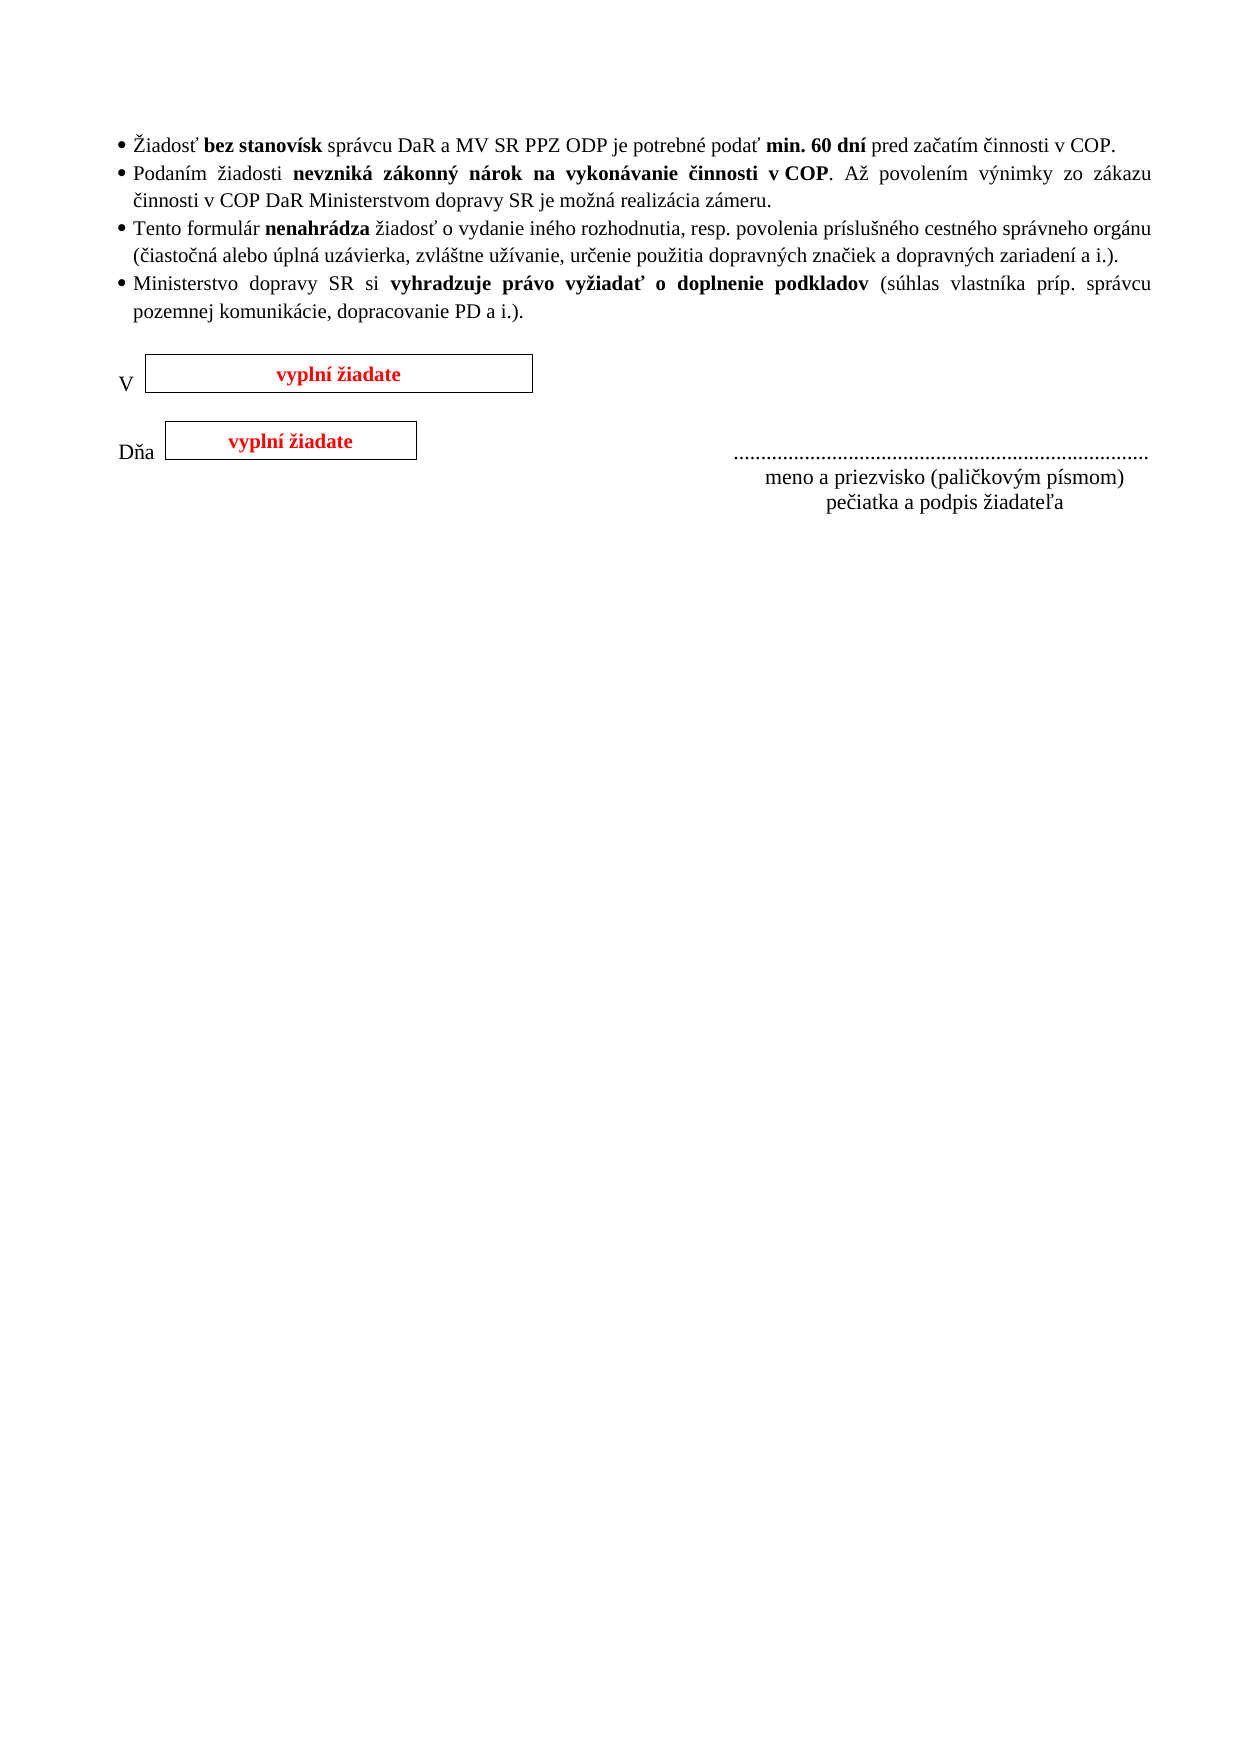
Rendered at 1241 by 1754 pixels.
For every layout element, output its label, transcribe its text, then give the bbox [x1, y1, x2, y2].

list Podaním žiadosti nevzniká zákonný nárok na vykonávanie činnosti v COP. Až povolením výnimky zo zákazu činnosti v COP DaR Ministerstvom dopravy SR je možná realizácia zámeru. [118, 161, 1152, 212]
list Ministerstvo dopravy SR si vyhradzuje právo vyžiadať o doplnenie podkladov (súhlas vlastníka príp. správcu pozemnej komunikácie, dopracovanie PD a i.). [118, 271, 1152, 323]
text Dňa ............................................................................ [118, 421, 1152, 464]
list Žiadosť bez stanovísk správcu DaR a MV SR PPZ ODP je potrebné podať min. 60 dní pred začatím činnosti v COP. [118, 133, 1152, 157]
text pečiatka a podpis žiadateľa [118, 489, 1152, 514]
list Tento formulár nenahrádza žiadosť o vydanie iného rozhodnutia, resp. povolenia príslušného cestného správneho orgánu (čiastočná alebo úplná uzávierka, zvláštne užívanie, určenie použitia dopravných značiek a dopravných zariadení a i.). [118, 216, 1152, 267]
text meno a priezvisko (paličkovým písmom) [118, 464, 1152, 489]
text V [118, 354, 1152, 396]
